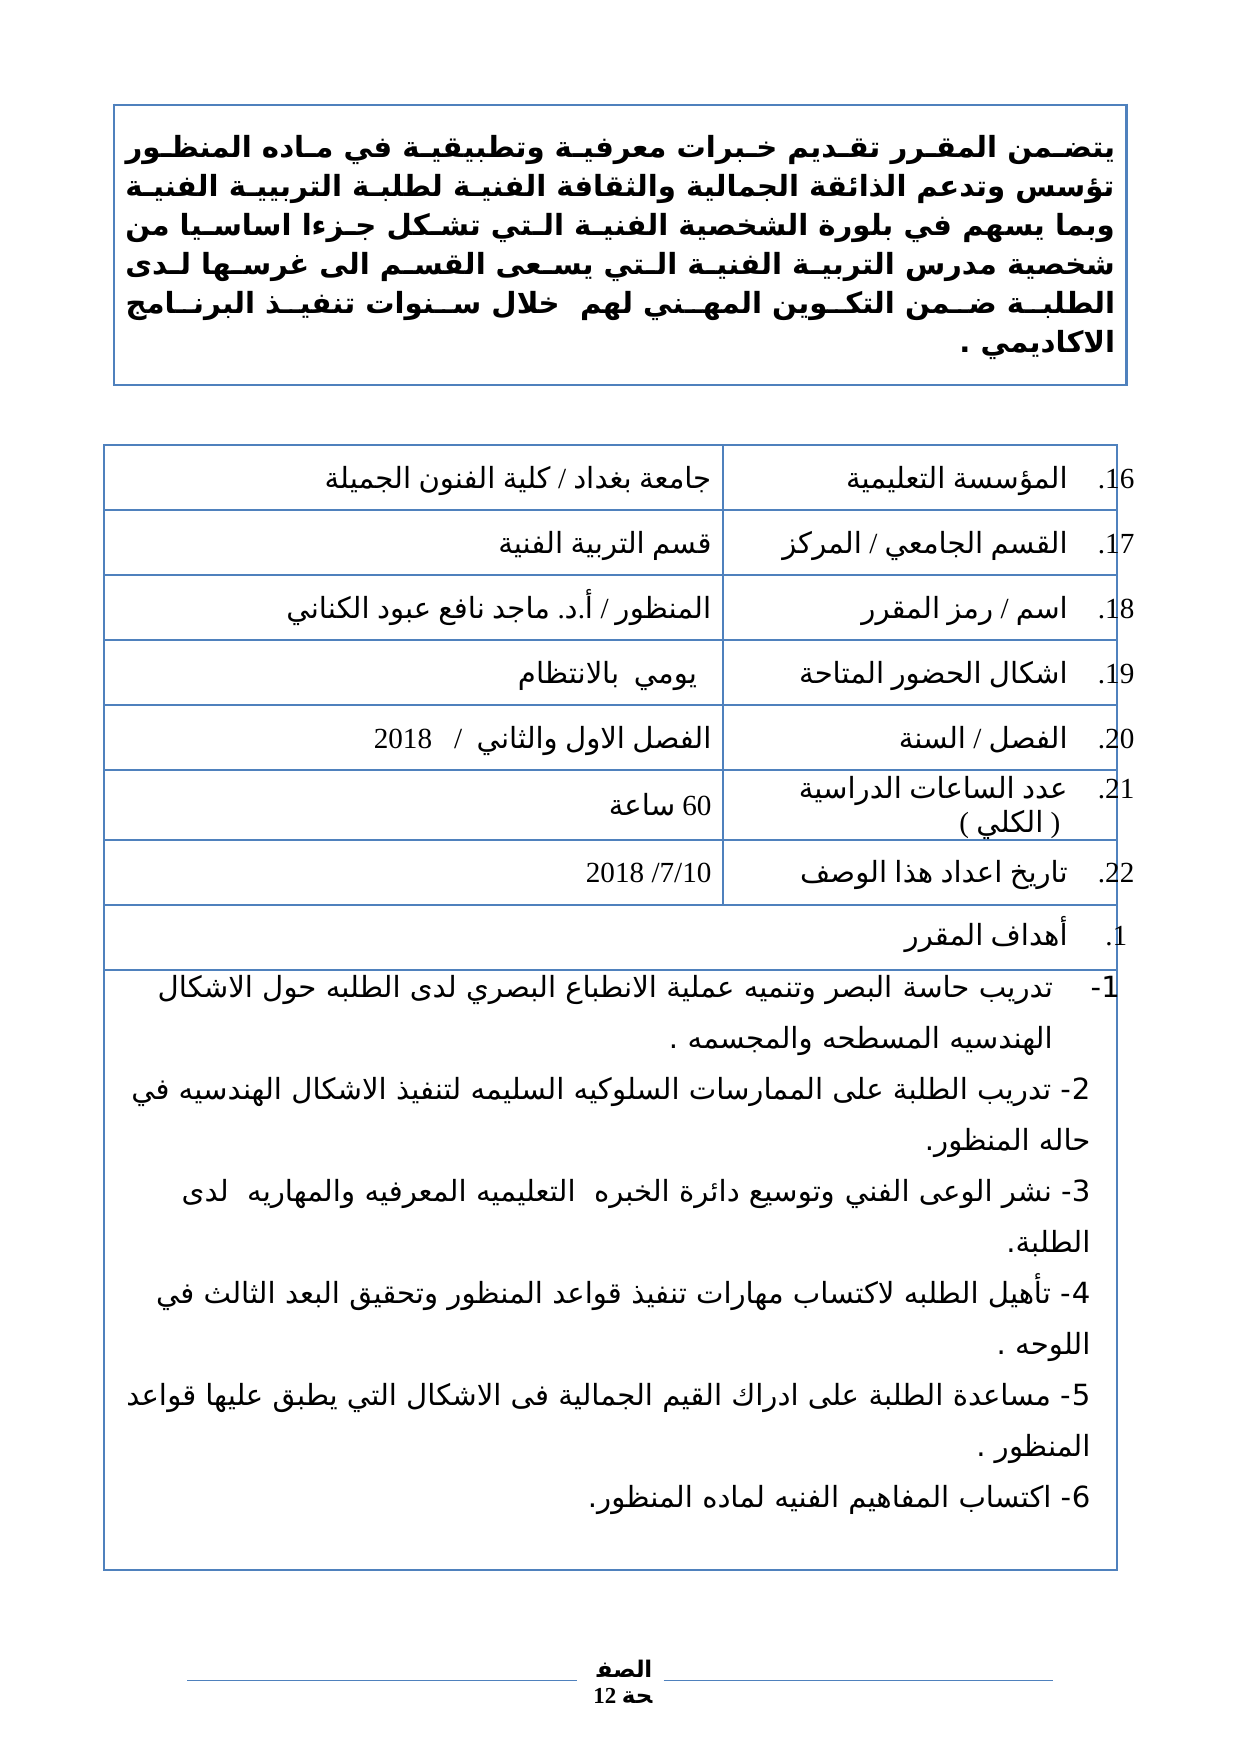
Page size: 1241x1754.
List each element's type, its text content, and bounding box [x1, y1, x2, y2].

table_cell الفصل / السنة [724, 706, 1116, 769]
table_cell قسم التربية الفنية [105, 511, 722, 574]
table_header المؤسسة التعليمية [724, 446, 1116, 509]
table_cell أهداف المقرر [105, 906, 1116, 968]
table_header جامعة بغداد / كلية الفنون الجميلة [105, 446, 722, 509]
table_cell الفصل الاول والثاني / 2018 [105, 706, 722, 769]
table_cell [105, 971, 1116, 1569]
table_cell 7/10/ 2018 [105, 841, 722, 903]
table_cell اشكال الحضور المتاحة [724, 641, 1116, 704]
table_cell القسم الجامعي / المركز [724, 511, 1116, 574]
table_header يتضمن المقرر تقديم خبرات معرفية وتطبيقية في ماده المنظور تؤسس وتدعم الذائقة الجمالية والثقافة الفنية لطلبة التربيية الفنية وبما يسهم في بلورة الشخصية الفنية التي تشكل جزءا اساسيا من شخصية مدرس التربية الفنية التي يسعى القسم الى غرسها لدى الطلبة ضمن التكوين المهني لهم خلال سنوات تنفيذ البرنامج الاكاديمي . [115, 106, 1125, 384]
table_cell تاريخ اعداد هذا الوصف [724, 841, 1116, 903]
table_cell المنظور / أ.د. ماجد نافع عبود الكناني [105, 576, 722, 639]
table_cell عدد الساعات الدراسية ( الكلي ) [724, 771, 1116, 838]
table_cell اسم / رمز المقرر [724, 576, 1116, 639]
table_cell يومي بالانتظام [105, 641, 722, 704]
table_cell 60 ساعة [105, 771, 722, 838]
